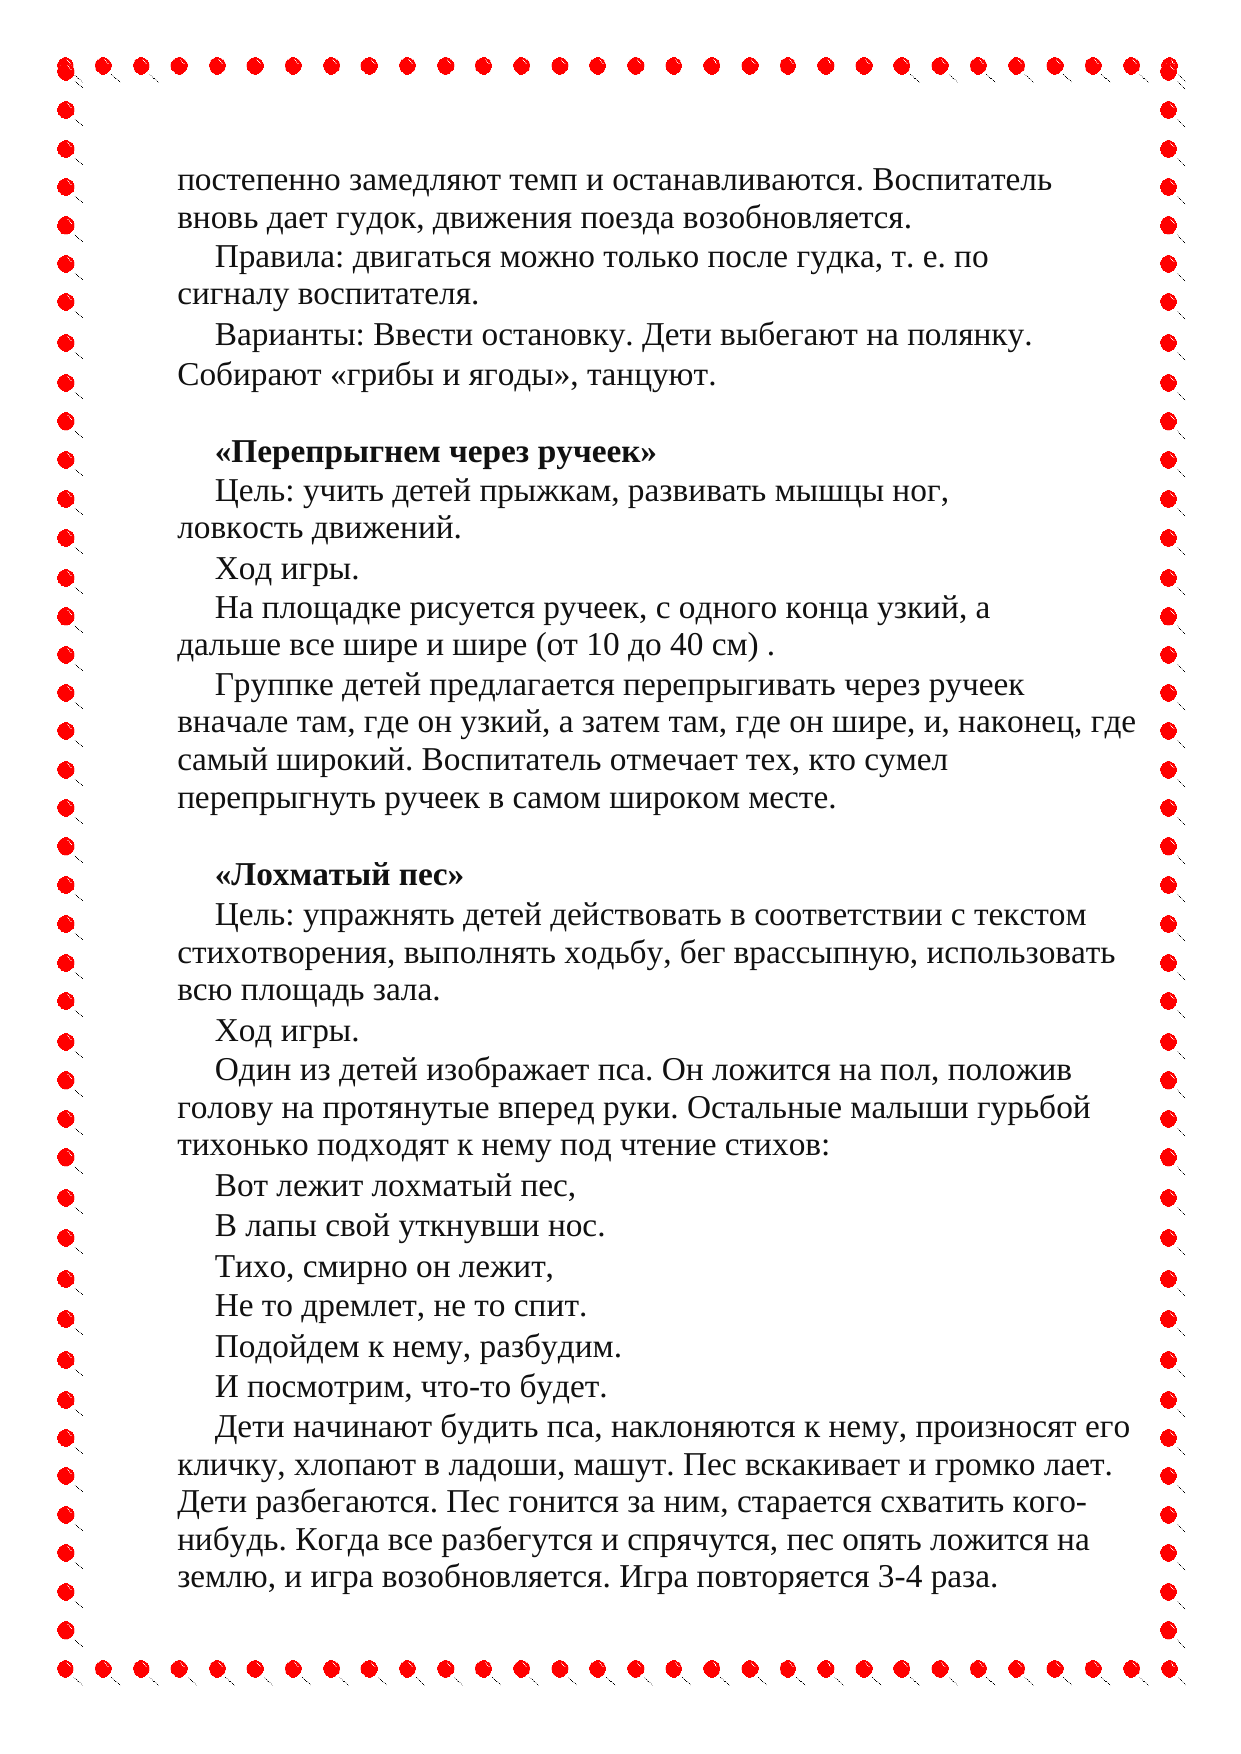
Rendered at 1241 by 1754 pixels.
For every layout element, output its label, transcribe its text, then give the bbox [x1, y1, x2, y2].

picture [56, 1505, 83, 1533]
picture [56, 292, 83, 320]
picture [56, 1621, 83, 1649]
text В лапы свой уткнувши нос. [214, 1206, 1144, 1244]
picture [1159, 528, 1186, 556]
picture [56, 1188, 83, 1216]
picture [1159, 412, 1186, 440]
text постепенно замедляют темп и останавливаются. Воспитатель вновь дает гудок, движения поезда возобновляется. [177, 161, 1142, 235]
text «Лохматый пес» [214, 855, 1144, 893]
picture [56, 1228, 83, 1256]
picture [1159, 1582, 1186, 1610]
picture [1159, 254, 1186, 282]
picture [56, 1109, 83, 1137]
picture [56, 1147, 83, 1176]
text Ход игры. [214, 1010, 1144, 1048]
picture [56, 1659, 1186, 1686]
picture [56, 139, 83, 167]
picture [1159, 568, 1186, 596]
picture [1159, 837, 1186, 865]
picture [56, 1032, 83, 1060]
text Цель: учить детей прыжкам, развивать мышцы ног, ловкость движений. [177, 472, 1083, 546]
picture [56, 1269, 83, 1297]
picture [56, 333, 83, 361]
text Дети начинают будить пса, наклоняются к нему, произносят его кличку, хлопают в ладоши, машут. Пес вскакивает и громко лает. Дети разбегаются. Пес гонится за ним, старается схватить кого-нибудь. Когда все разбегутся и спрячутся, пес опять ложится на землю, и игра возобновляется. Игра повторяется 3-4 раза. [177, 1407, 1131, 1595]
picture [56, 1071, 83, 1099]
picture [1159, 292, 1186, 320]
picture [56, 373, 83, 401]
picture [1159, 101, 1186, 128]
picture [56, 875, 83, 903]
picture [1159, 760, 1186, 788]
picture [56, 992, 83, 1019]
picture [56, 607, 83, 635]
picture [56, 721, 83, 749]
text Тихо, смирно он лежит, [214, 1246, 1144, 1284]
text Подойдем к нему, разбудим. [214, 1326, 1144, 1365]
text На площадке рисуется ручеек, с одного конца узкий, а дальше все шире и шире (от 10 до 40 см) . [177, 589, 1102, 663]
text Цель: упражнять детей действовать в соответствии с текстом стихотворения, выполнять ходьбу, бег врассыпную, использовать всю площадь зала. [177, 895, 1117, 1008]
picture [56, 1350, 83, 1378]
picture [1159, 1188, 1186, 1216]
picture [1159, 798, 1186, 826]
picture [1159, 450, 1186, 478]
picture [1159, 953, 1186, 981]
picture [56, 1390, 83, 1418]
text «Перепрыгнем через ручеек» [214, 431, 1144, 470]
picture [56, 56, 1186, 90]
picture [56, 568, 83, 596]
picture [1159, 915, 1186, 942]
picture [1159, 1621, 1186, 1649]
picture [56, 798, 83, 826]
picture [56, 953, 83, 981]
picture [1159, 1350, 1186, 1378]
picture [1159, 139, 1186, 167]
picture [1159, 992, 1186, 1019]
picture [56, 528, 83, 556]
picture [1159, 683, 1186, 711]
picture [56, 1582, 83, 1610]
picture [1159, 333, 1186, 361]
text Не то дремлет, не то спит. [214, 1286, 1144, 1324]
picture [1159, 1505, 1186, 1533]
text Правила: двигаться можно только после гудка, т. е. по сигналу воспитателя. [177, 237, 1108, 312]
text Ход игры. [214, 548, 1144, 587]
picture [56, 1310, 83, 1337]
picture [56, 1466, 83, 1494]
picture [56, 101, 83, 128]
picture [1159, 1390, 1186, 1418]
picture [56, 1428, 83, 1456]
picture [56, 760, 83, 788]
picture [1159, 721, 1186, 749]
picture [56, 683, 83, 711]
picture [56, 216, 83, 244]
picture [1159, 1228, 1186, 1256]
picture [1159, 1310, 1186, 1337]
text Варианты: Ввести остановку. Дети выбегают на полянку. [214, 314, 1144, 352]
picture [1159, 490, 1186, 517]
picture [1159, 1032, 1186, 1060]
picture [56, 177, 83, 205]
picture [1159, 1071, 1186, 1099]
picture [1159, 607, 1186, 635]
text Группке детей предлагается перепрыгивать через ручеек вначале там, где он узкий, а затем там, где он шире, и, наконец, где самый широкий. Воспитатель отмечает тех, кто сумел перепрыгнуть ручеек в самом широком месте. [177, 665, 1144, 815]
picture [56, 645, 83, 673]
picture [1159, 1109, 1186, 1137]
text И посмотрим, что-то будет. [214, 1367, 1144, 1405]
picture [56, 254, 83, 282]
picture [1159, 177, 1186, 205]
text Вот лежит лохматый пес, [214, 1165, 1144, 1203]
picture [1159, 1428, 1186, 1456]
picture [56, 412, 83, 440]
picture [1159, 1269, 1186, 1297]
picture [56, 837, 83, 865]
text Один из детей изображает пса. Он ложится на пол, положив голову на протянутые вперед руки. Остальные малыши гурьбой тихонько подходят к нему под чтение стихов: [177, 1050, 1092, 1163]
picture [56, 490, 83, 517]
picture [1159, 1543, 1186, 1571]
picture [1159, 373, 1186, 401]
picture [1159, 216, 1186, 244]
picture [56, 450, 83, 478]
picture [1159, 875, 1186, 903]
picture [1159, 645, 1186, 673]
text Собирают «грибы и ягоды», танцуют. [177, 354, 1144, 392]
picture [56, 1543, 83, 1571]
picture [1159, 1147, 1186, 1176]
picture [56, 915, 83, 942]
picture [1159, 1466, 1186, 1494]
